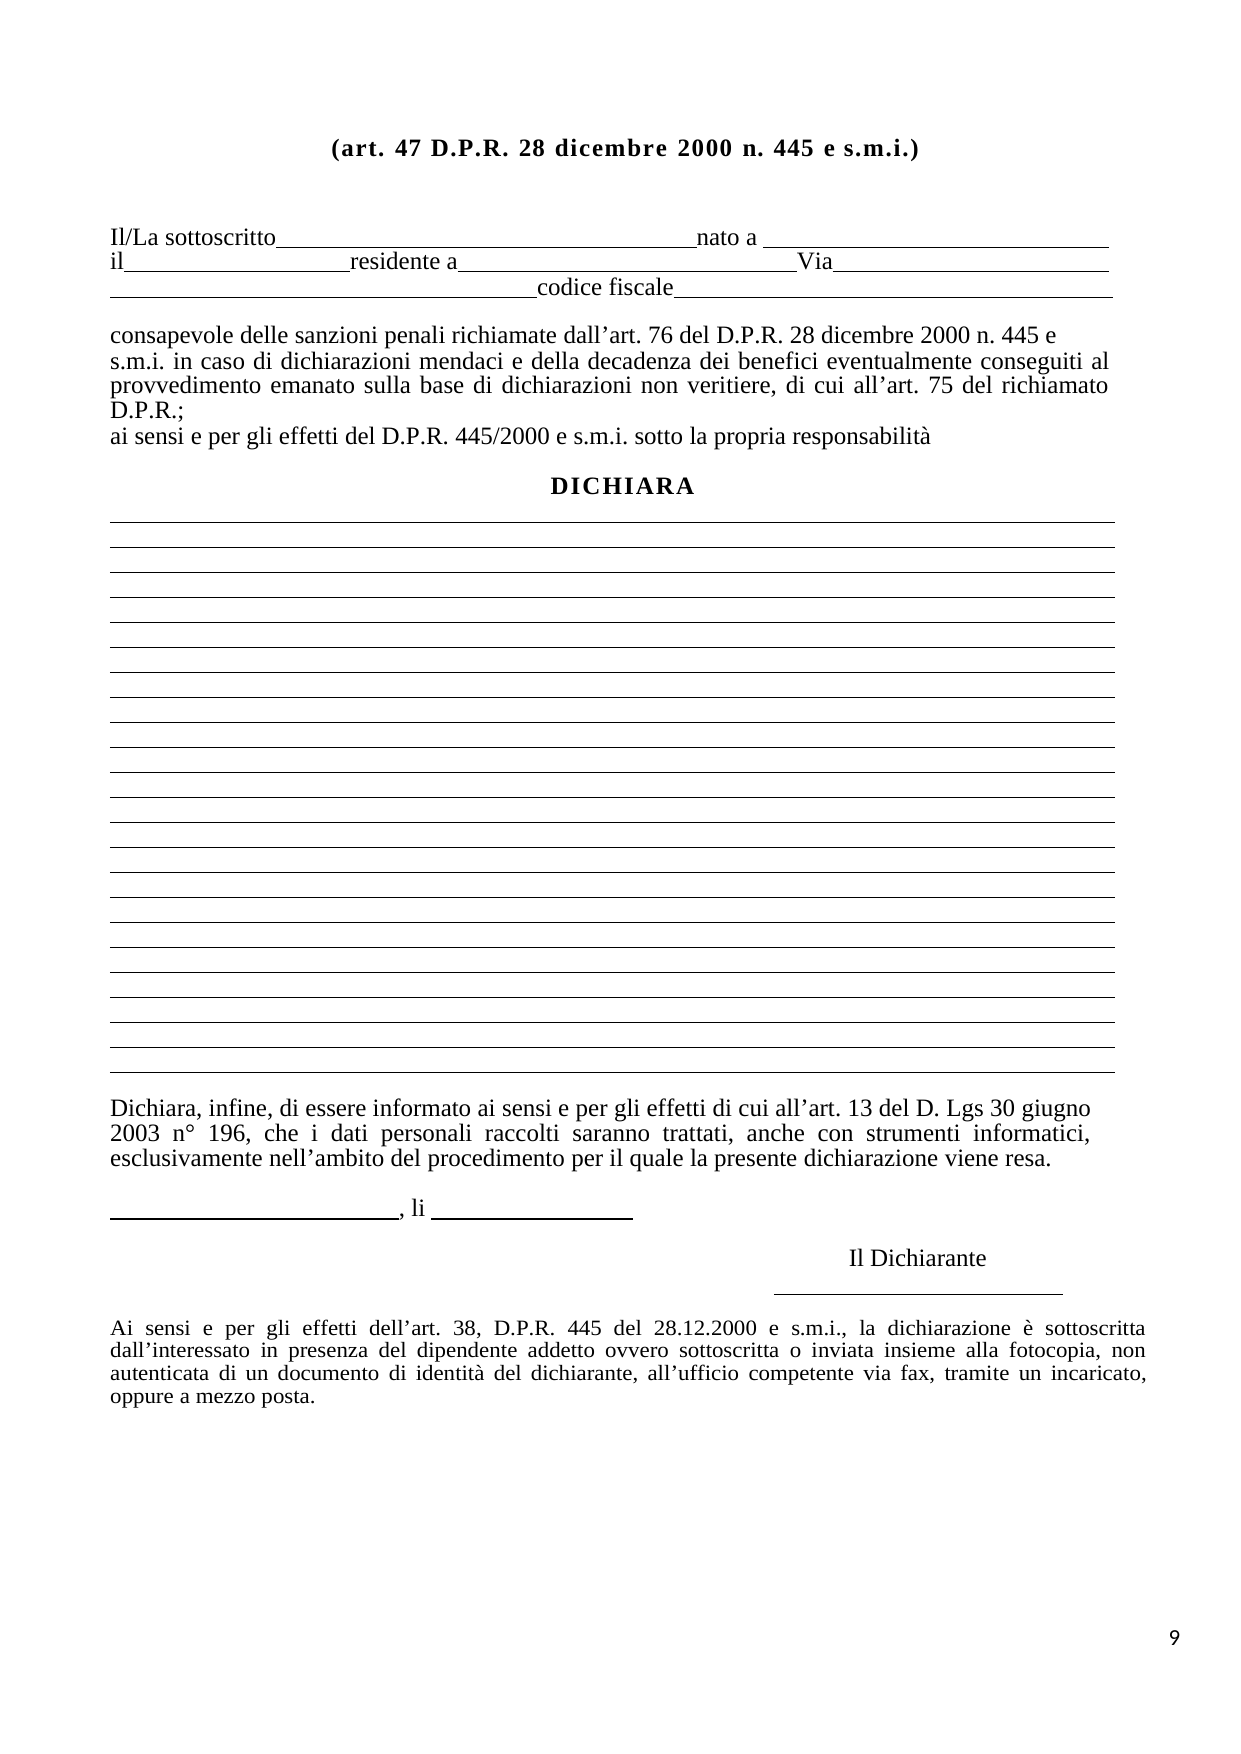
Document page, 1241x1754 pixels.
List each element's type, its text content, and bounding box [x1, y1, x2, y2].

text Dichiara, infine, di essere informato ai sensi e per gli effetti di cui all’art. 13 del D. Lgs 30 giugno 2003 n° 196, che i dati personali raccolti saranno trattati, anche con strumenti informatici, esclusivamente nell’ambito del procedimento per il quale la presente dichiarazione viene resa. [110, 1097, 1092, 1171]
text Il Dichiarante [39, 1243, 986, 1272]
text (art. 47 D.P.R. 28 dicembre 2000 n. 445 e s.m.i.) [331, 135, 1180, 162]
text codice fiscale [110, 275, 1180, 300]
text , li [110, 1193, 1180, 1222]
text ai sensi e per gli effetti del D.P.R. 445/2000 e s.m.i. sotto la propria responsabilità [110, 424, 1180, 450]
text consapevole delle sanzioni penali richiamate dall’art. 76 del D.P.R. 28 dicembre 2000 n. 445 e [110, 322, 1180, 348]
text Il/La sottoscritto nato a il residente a Via [110, 225, 1110, 275]
text s.m.i. in caso di dichiarazioni mendaci e della decadenza dei benefici eventualmente conseguiti al provvedimento emanato sulla base di dichiarazioni non veritiere, di cui all’art. 75 del richiamato D.P.R.; [110, 350, 1110, 424]
subtitle DICHIARA [147, 471, 1097, 500]
text Ai sensi e per gli effetti dell’art. 38, D.P.R. 445 del 28.12.2000 e s.m.i., la dichiarazione è sottoscritta dall’interessato in presenza del dipendente addetto ovvero sottoscritta o inviata insieme alla fotocopia, non autenticata di un documento di identità del dichiarante, all’ufficio competente via fax, tramite un incaricato, oppure a mezzo posta. [110, 1317, 1147, 1409]
